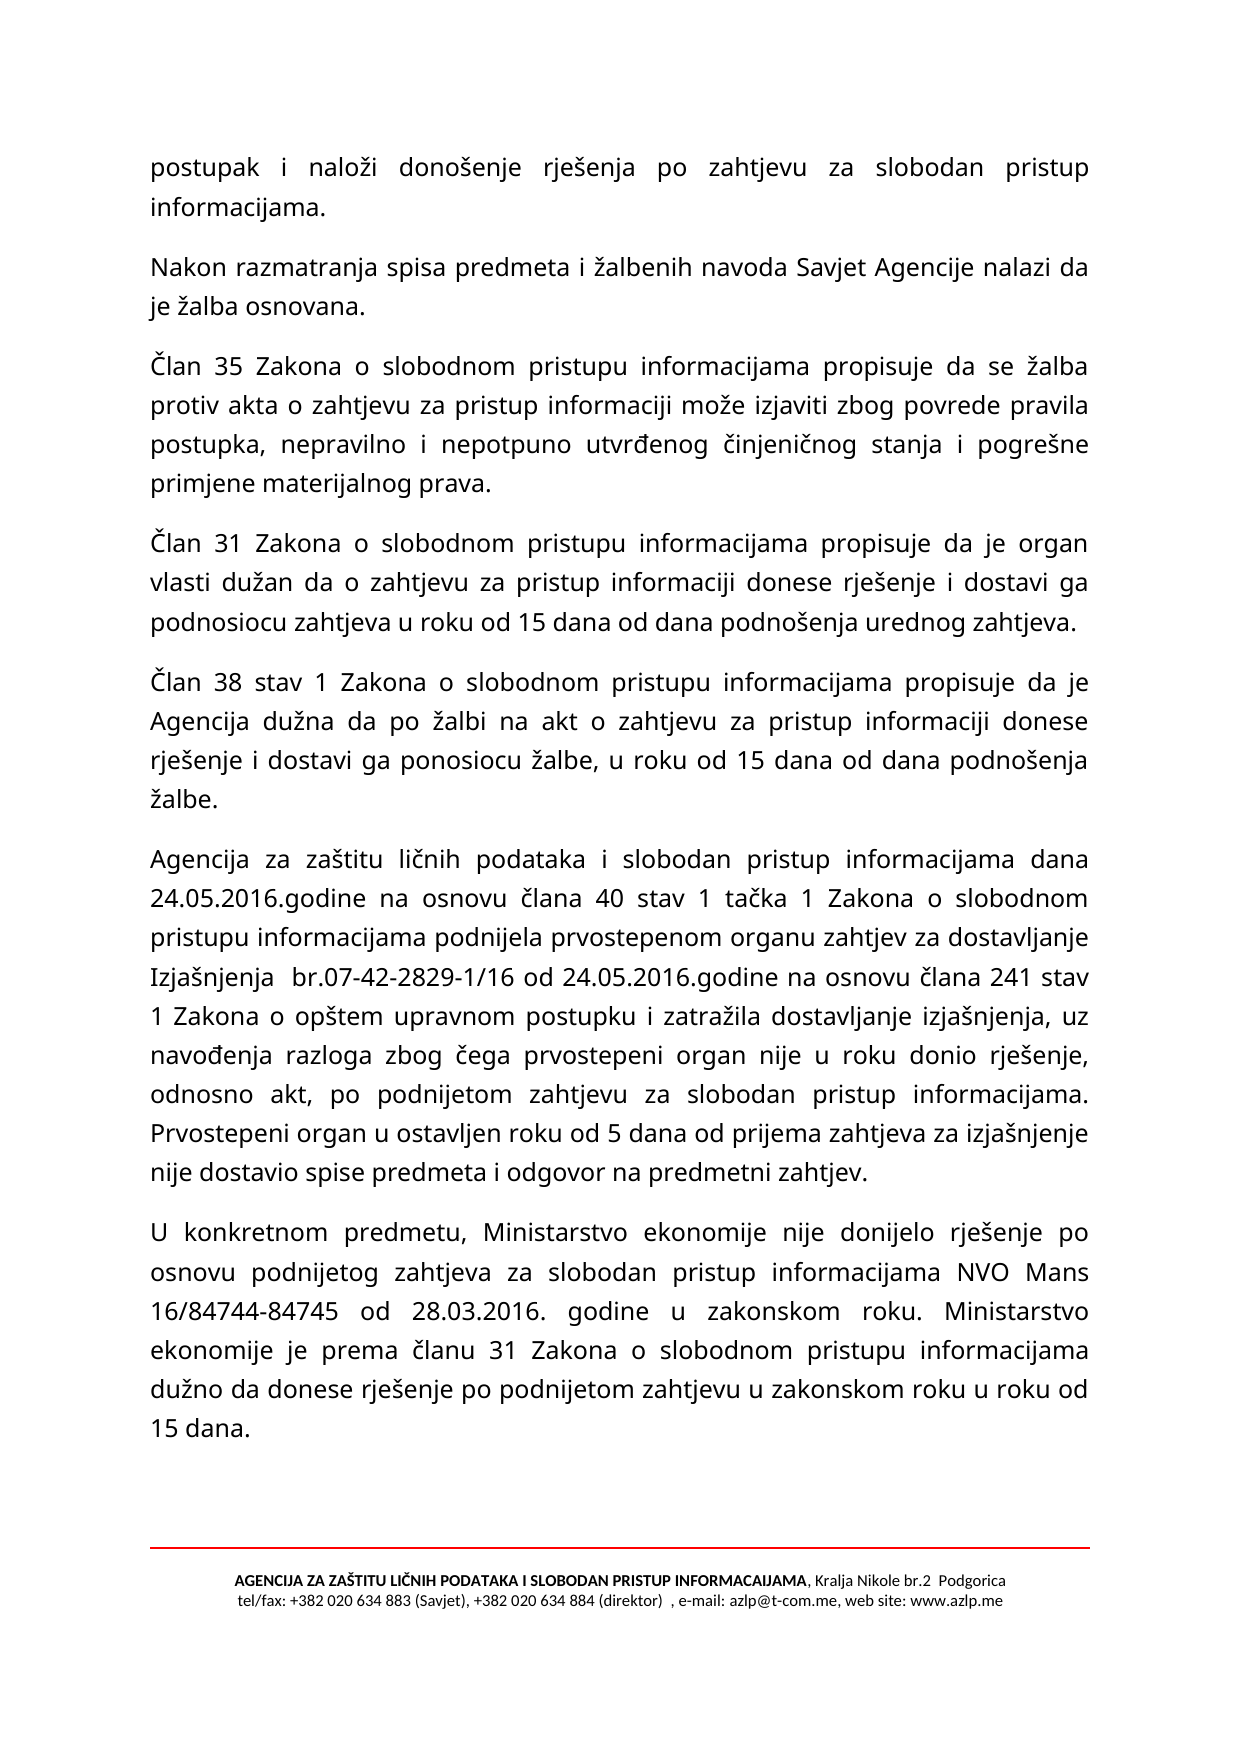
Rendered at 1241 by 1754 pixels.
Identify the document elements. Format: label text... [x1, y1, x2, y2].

text Nakon razmatranja spisa predmeta i žalbenih navoda Savjet Agencije nalazi da je žalba osnovana. [150, 249, 1090, 322]
text Član 35 Zakona o slobodnom pristupu informacijama propisuje da se žalba protiv akta o zahtjevu za pristup informaciji može izjaviti zbog povrede pravila postupka, nepravilno i nepotpuno utvrđenog činjeničnog stanja i pogrešne primjene materijalnog prava. [150, 348, 1090, 500]
text Agencija za zaštitu ličnih podataka i slobodan pristup informacijama dana 24.05.2016.godine na osnovu člana 40 stav 1 tačka 1 Zakona o slobodnom pristupu informacijama podnijela prvostepenom organu zahtjev za dostavljanje Izjašnjenja br.07-42-2829-1/16 od 24.05.2016.godine na osnovu člana 241 stav 1 Zakona o opštem upravnom postupku i zatražila dostavljanje izjašnjenja, uz navođenja razloga zbog čega prvostepeni organ nije u roku donio rješenje, odnosno akt, po podnijetom zahtjevu za slobodan pristup informacijama. Prvostepeni organ u ostavljen roku od 5 dana od prijema zahtjeva za izjašnjenje nije dostavio spise predmeta i odgovor na predmetni zahtjev. [150, 842, 1090, 1189]
text U konkretnom predmetu, Ministarstvo ekonomije nije donijelo rješenje po osnovu podnijetog zahtjeva za slobodan pristup informacijama NVO Mans 16/84744-84745 od 28.03.2016. godine u zakonskom roku. Ministarstvo ekonomije je prema članu 31 Zakona o slobodnom pristupu informacijama dužno da donese rješenje po podnijetom zahtjevu u zakonskom roku u roku od 15 dana. [150, 1215, 1090, 1445]
text Član 31 Zakona o slobodnom pristupu informacijama propisuje da je organ vlasti dužan da o zahtjevu za pristup informaciji donese rješenje i dostavi ga podnosiocu zahtjeva u roku od 15 dana od dana podnošenja urednog zahtjeva. [150, 526, 1090, 638]
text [150, 150, 1090, 223]
text Član 38 stav 1 Zakona o slobodnom pristupu informacijama propisuje da je Agencija dužna da po žalbi na akt o zahtjevu za pristup informaciji donese rješenje i dostavi ga ponosiocu žalbe, u roku od 15 dana od dana podnošenja žalbe. [150, 664, 1090, 816]
